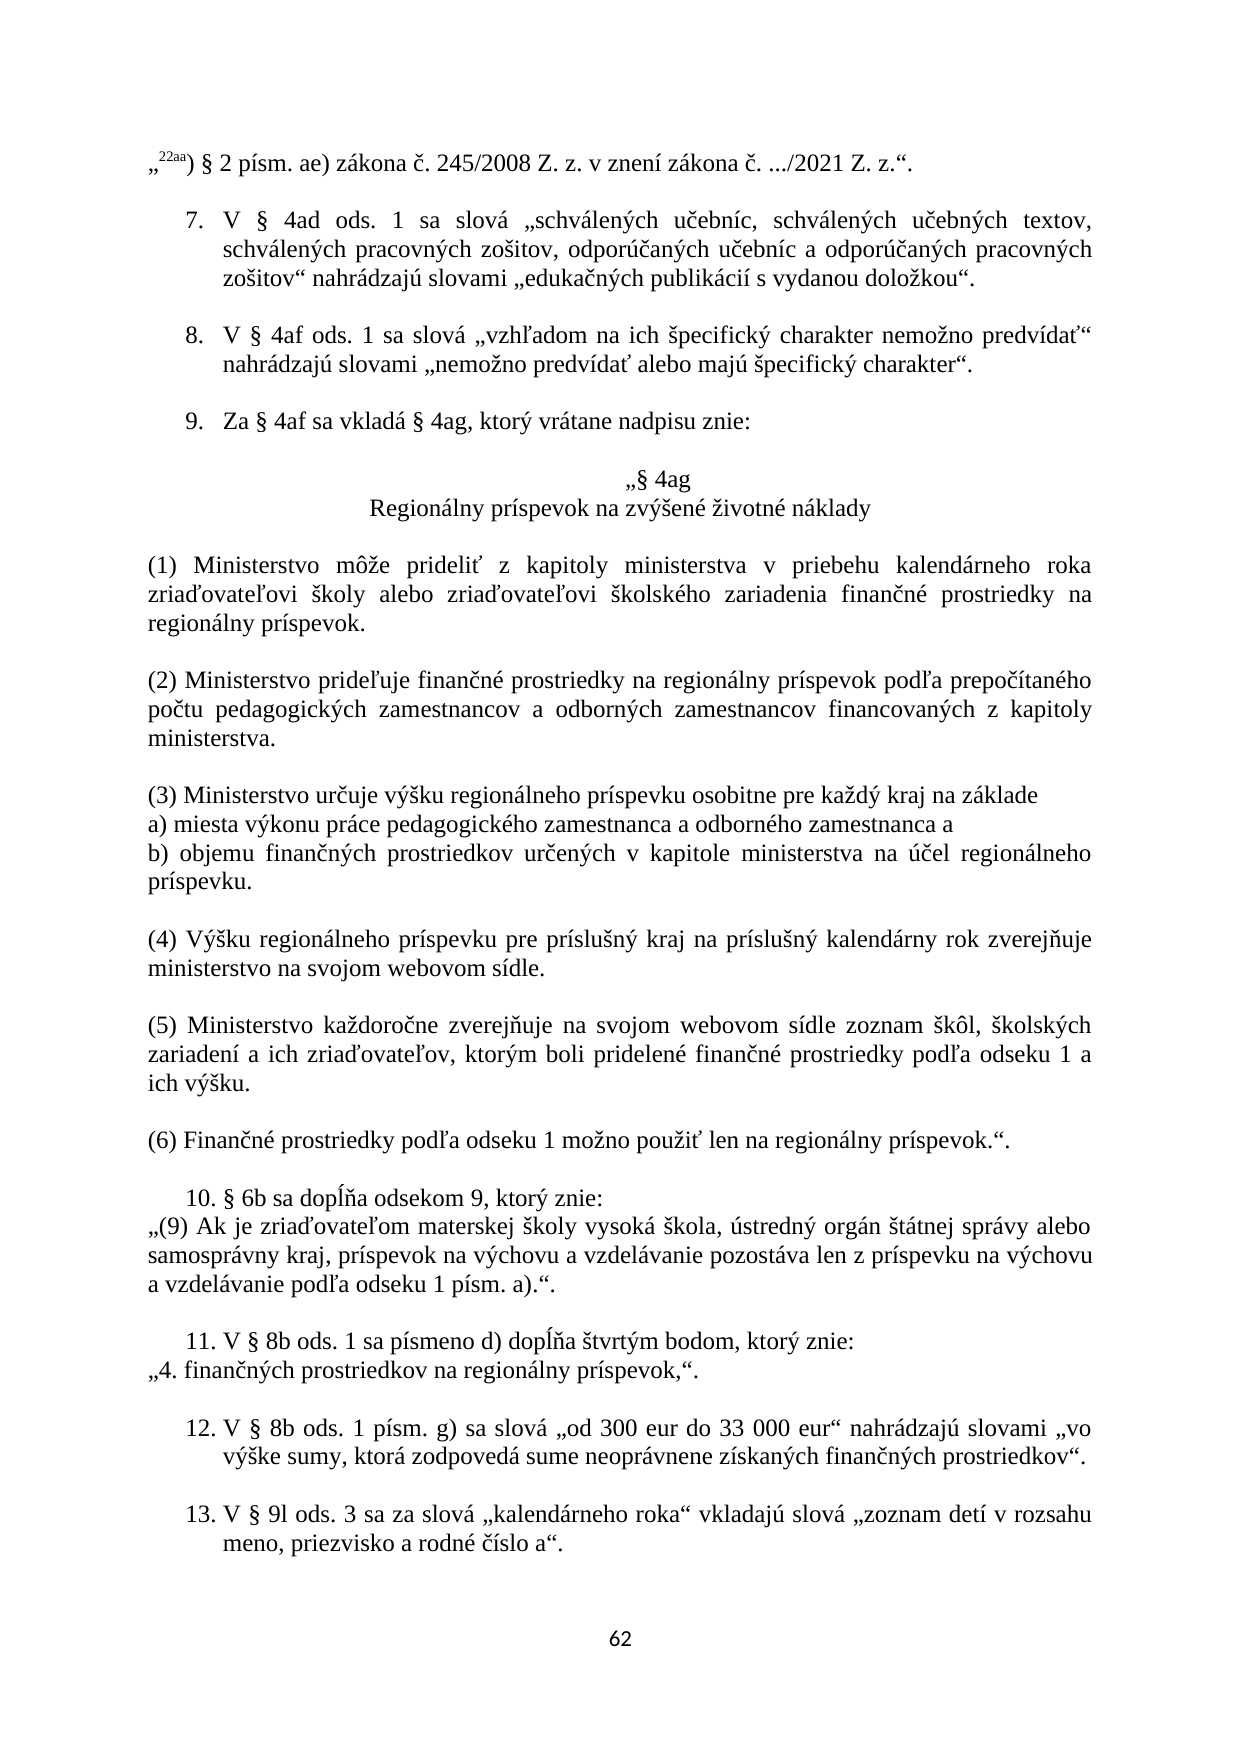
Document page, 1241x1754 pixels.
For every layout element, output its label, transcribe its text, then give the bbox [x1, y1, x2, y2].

list V § 8b ods. 1 písm. g) sa slová „od 300 eur do 33 000 eur“ nahrádzajú slovami „vo výške sumy, ktorá zodpovedá sume neoprávnene získaných finančných prostriedkov“. [185, 1413, 1093, 1470]
text Regionálny príspevok na zvýšené životné náklady [148, 493, 1093, 521]
list V § 4af ods. 1 sa slová „vzhľadom na ich špecifický charakter nemožno predvídať“ nahrádzajú slovami „nemožno predvídať alebo majú špecifický charakter“. [185, 320, 1093, 378]
list V § 8b ods. 1 sa písmeno d) dopĺňa štvrtým bodom, ktorý znie: [185, 1326, 1093, 1355]
text (1) Ministerstvo môže prideliť z kapitoly ministerstva v priebehu kalendárneho roka zriaďovateľovi školy alebo zriaďovateľovi školského zariadenia finančné prostriedky na regionálny príspevok. [148, 550, 1093, 636]
text (3) Ministerstvo určuje výšku regionálneho príspevku osobitne pre každý kraj na základe [148, 780, 1093, 809]
list V § 4ad ods. 1 sa slová „schválených učebníc, schválených učebných textov, schválených pracovných zošitov, odporúčaných učebníc a odporúčaných pracovných zošitov“ nahrádzajú slovami „edukačných publikácií s vydanou doložkou“. [185, 205, 1093, 291]
text „4. finančných prostriedkov na regionálny príspevok,“. [148, 1355, 1093, 1384]
text „(9) Ak je zriaďovateľom materskej školy vysoká škola, ústredný orgán štátnej správy alebo samosprávny kraj, príspevok na výchovu a vzdelávanie pozostáva len z príspevku na výchovu a vzdelávanie podľa odseku 1 písm. a).“. [148, 1211, 1093, 1298]
text (5) Ministerstvo každoročne zverejňuje na svojom webovom sídle zoznam škôl, školských zariadení a ich zriaďovateľov, ktorým boli pridelené finančné prostriedky podľa odseku 1 a ich výšku. [148, 1010, 1093, 1096]
list Za § 4af sa vkladá § 4ag, ktorý vrátane nadpisu znie: [185, 406, 1093, 435]
text (6) Finančné prostriedky podľa odseku 1 možno použiť len na regionálny príspevok.“. [148, 1125, 1093, 1154]
text „§ 4ag [223, 464, 1093, 493]
text „22aa) § 2 písm. ae) zákona č. 245/2008 Z. z. v znení zákona č. .../2021 Z. z.“. [148, 148, 1093, 176]
text (4) Výšku regionálneho príspevku pre príslušný kraj na príslušný kalendárny rok zverejňuje ministerstvo na svojom webovom sídle. [148, 924, 1093, 981]
text (2) Ministerstvo prideľuje finančné prostriedky na regionálny príspevok podľa prepočítaného počtu pedagogických zamestnancov a odborných zamestnancov financovaných z kapitoly ministerstva. [148, 665, 1093, 751]
text b) objemu finančných prostriedkov určených v kapitole ministerstva na účel regionálneho príspevku. [148, 838, 1093, 895]
text a) miesta výkonu práce pedagogického zamestnanca a odborného zamestnanca a [148, 809, 1093, 838]
list V § 9l ods. 3 sa za slová „kalendárneho roka“ vkladajú slová „zoznam detí v rozsahu meno, priezvisko a rodné číslo a“. [185, 1499, 1093, 1556]
list § 6b sa dopĺňa odsekom 9, ktorý znie: [185, 1183, 1093, 1211]
